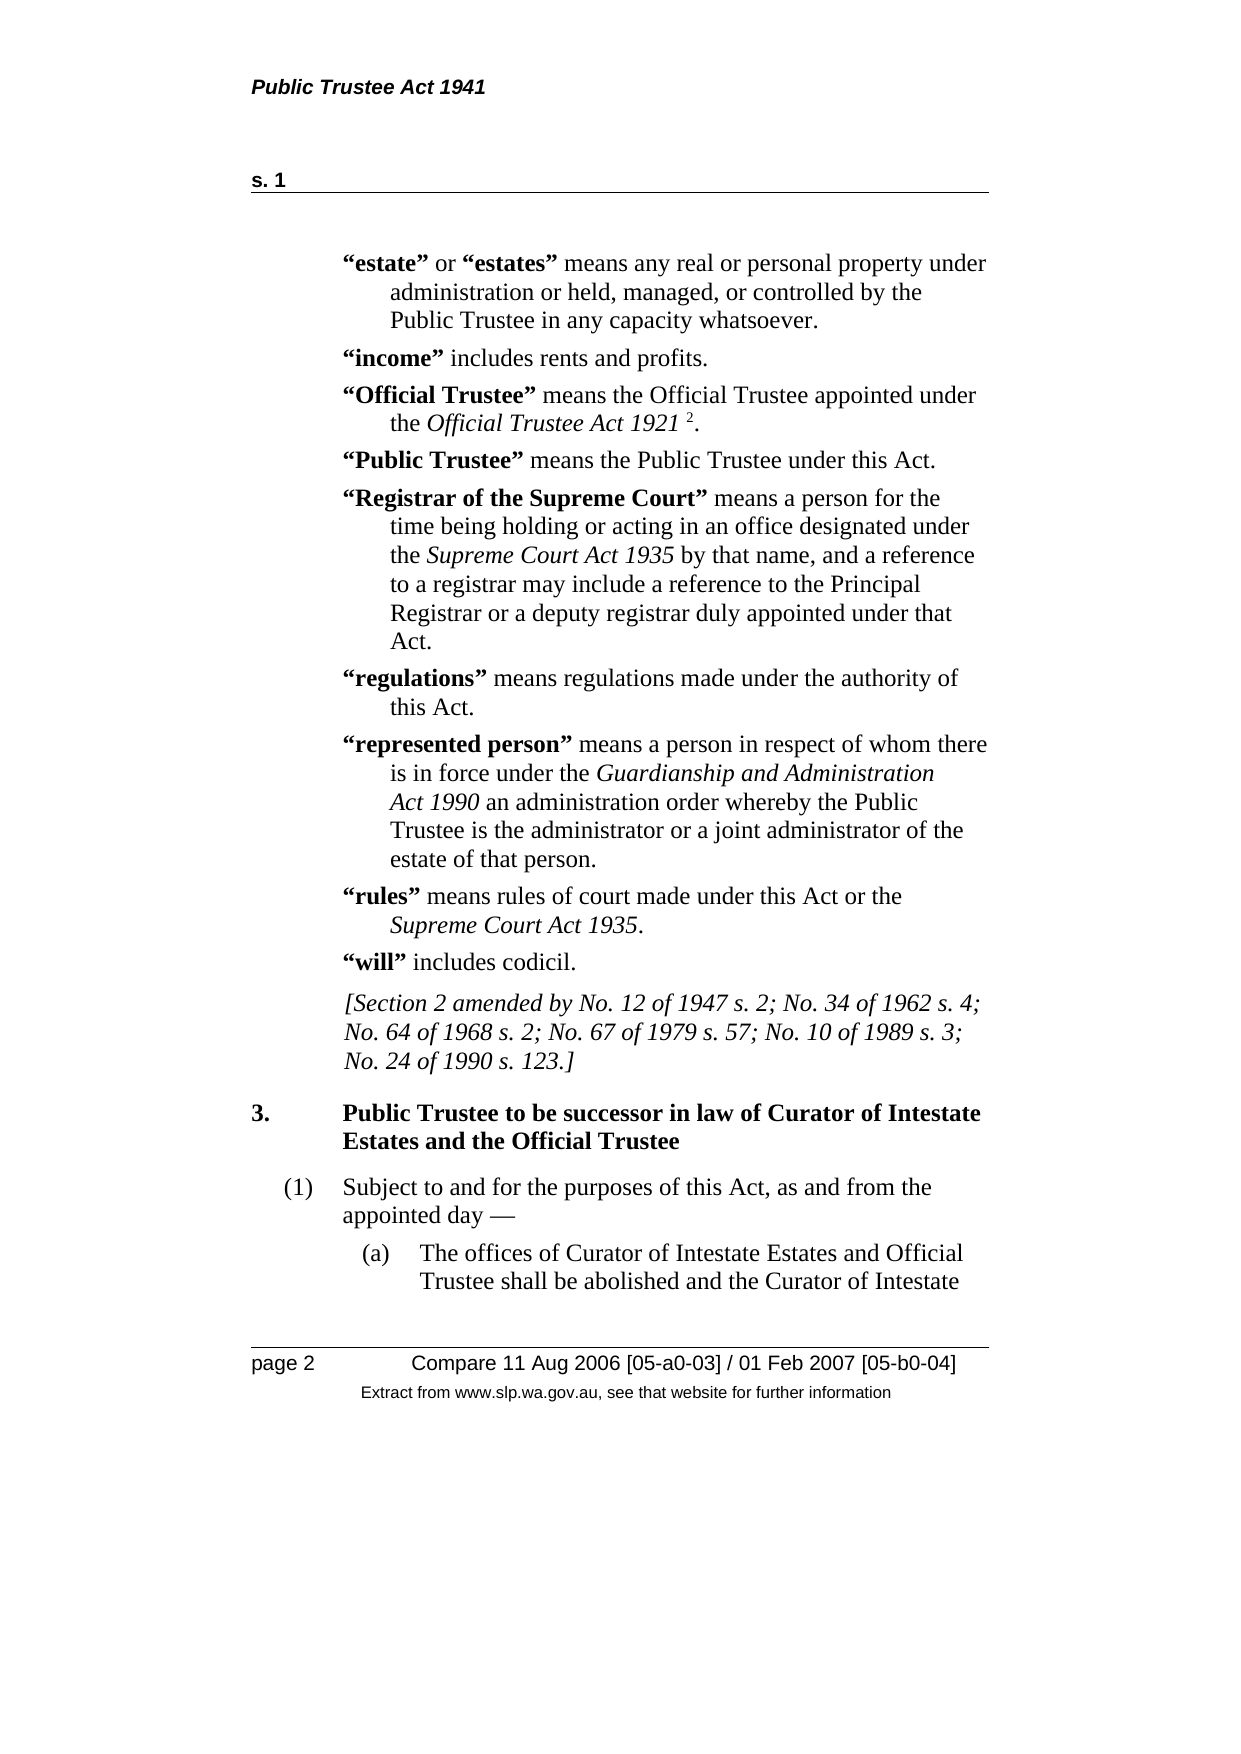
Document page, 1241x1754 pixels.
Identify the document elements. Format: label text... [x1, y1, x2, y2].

subtitle 3. Public Trustee to be successor in law of Curator of Intestate Estates and the Official Trustee [251, 1098, 989, 1155]
text “Registrar of the Supreme Court” means a person for the time being holding or acting in an office designated under the Supreme Court Act 1935 by that name, and a reference to a registrar may include a reference to the Principal Registrar or a deputy registrar duly appointed under that Act. [251, 483, 989, 655]
text (1) Subject to and for the purposes of this Act, as and from the appointed day — [251, 1172, 989, 1229]
text “rules” means rules of court made under this Act or the Supreme Court Act 1935. [251, 881, 989, 939]
text “Public Trustee” means the Public Trustee under this Act. [251, 446, 989, 474]
text “will” includes codicil. [251, 947, 989, 976]
text “Official Trustee” means the Official Trustee appointed under the Official Trustee Act 1921 2. [251, 380, 989, 437]
text “regulations” means regulations made under the authority of this Act. [251, 663, 989, 721]
text “represented person” means a person in respect of whom there is in force under the Guardianship and Administration Act 1990 an administration order whereby the Public Trustee is the administrator or a joint administrator of the estate of that person. [251, 729, 989, 873]
text “income” includes rents and profits. [251, 343, 989, 371]
text [Section 2 amended by No. 12 of 1947 s. 2; No. 34 of 1962 s. 4; No. 64 of 1968 s. 2; No. 67 of 1979 s. 57; No. 10 of 1989 s. 3; No. 24 of 1990 s. 123.] [251, 988, 989, 1075]
text “estate” or “estates” means any real or personal property under administration or held, managed, or controlled by the Public Trustee in any capacity whatsoever. [251, 248, 989, 334]
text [251, 1238, 989, 1295]
